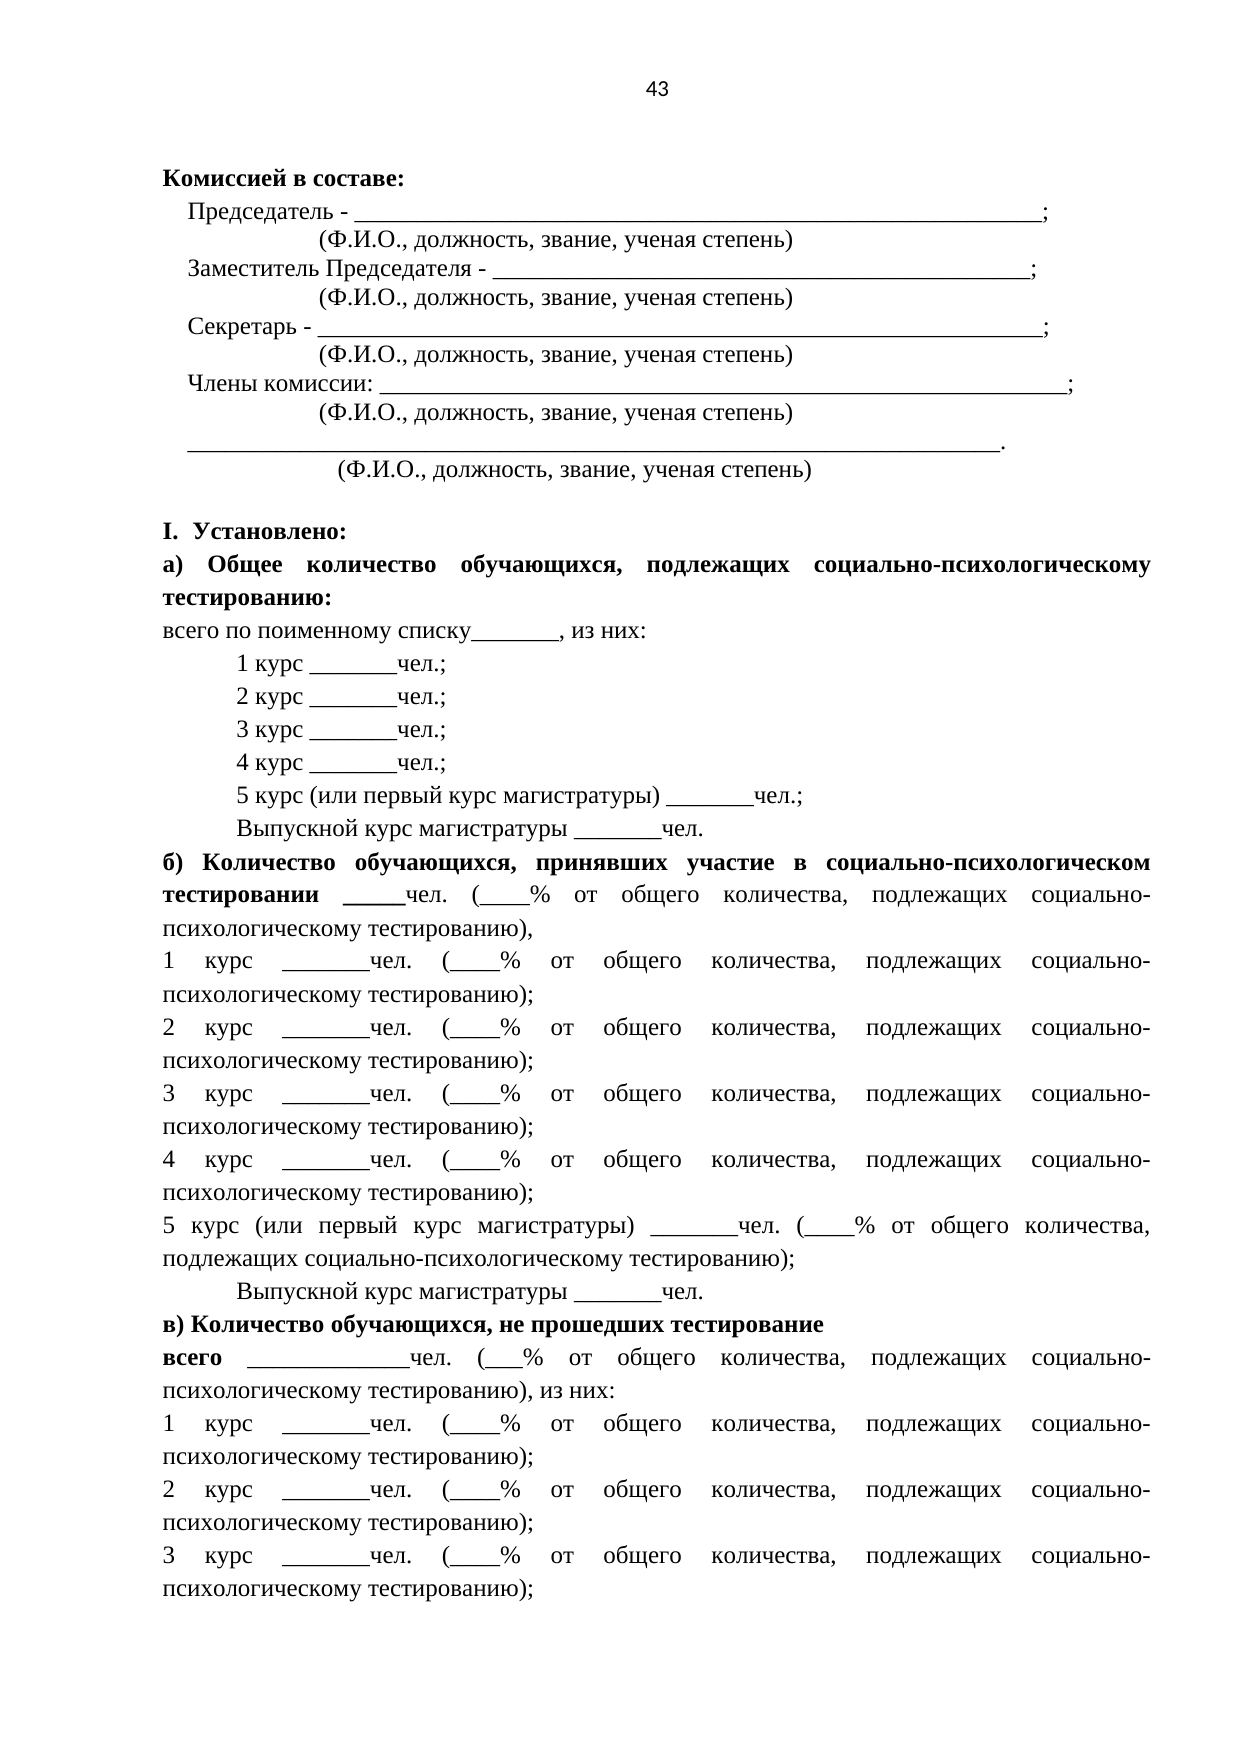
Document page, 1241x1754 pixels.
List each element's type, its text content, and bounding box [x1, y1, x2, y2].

text 1 курс _______чел. (____% от общего количества, подлежащих социально-психологическому тестированию); [162, 946, 1152, 1007]
text Секретарь - __________________________________________________________; [162, 311, 1152, 339]
text всего по поименному списку_______, из них: [162, 615, 1152, 644]
text 1 курс _______чел.; [162, 648, 1152, 677]
text (Ф.И.О., должность, звание, ученая степень) [162, 224, 1152, 253]
text 4 курс _______чел.; [162, 747, 1152, 776]
text всего _____________чел. (___% от общего количества, подлежащих социально-психологическому тестированию), из них: [162, 1342, 1152, 1404]
text в) Количество обучающихся, не прошедших тестирование [162, 1309, 1152, 1338]
text 4 курс _______чел. (____% от общего количества, подлежащих социально-психологическому тестированию); [162, 1144, 1152, 1206]
text Выпускной курс магистратуры _______чел. [162, 813, 1152, 842]
text 5 курс (или первый курс магистратуры) _______чел.; [162, 781, 1152, 809]
text 3 курс _______чел.; [162, 714, 1152, 743]
text 2 курс _______чел.; [162, 681, 1152, 710]
text 5 курс (или первый курс магистратуры) _______чел. (____% от общего количества, подлежащих социально-психологическому тестированию); [162, 1210, 1152, 1272]
text (Ф.И.О., должность, звание, ученая степень) [162, 454, 1152, 483]
text (Ф.И.О., должность, звание, ученая степень) [162, 397, 1152, 426]
text _________________________________________________________________. [162, 426, 1152, 454]
text а) Общее количество обучающихся, подлежащих социально-психологическому тестированию: [162, 549, 1152, 611]
text 3 курс _______чел. (____% от общего количества, подлежащих социально-психологическому тестированию); [162, 1078, 1152, 1139]
text б) Количество обучающихся, принявших участие в социально-психологическом тестировании _____чел. (____% от общего количества, подлежащих социально-психологическому тестированию), [162, 847, 1152, 941]
text 2 курс _______чел. (____% от общего количества, подлежащих социально-психологическому тестированию); [162, 1012, 1152, 1073]
text 3 курс _______чел. (____% от общего количества, подлежащих социально-психологическому тестированию); [162, 1540, 1152, 1602]
text (Ф.И.О., должность, звание, ученая степень) [162, 339, 1152, 368]
text Председатель - _______________________________________________________; [162, 196, 1152, 224]
text 1 курс _______чел. (____% от общего количества, подлежащих социально-психологическому тестированию); [162, 1408, 1152, 1470]
text Заместитель Председателя - ___________________________________________; [162, 253, 1152, 282]
text 2 курс _______чел. (____% от общего количества, подлежащих социально-психологическому тестированию); [162, 1474, 1152, 1536]
text (Ф.И.О., должность, звание, ученая степень) [162, 282, 1152, 311]
list Установлено: [162, 516, 1152, 545]
text Члены комиссии: _______________________________________________________; [162, 368, 1152, 397]
text Комиссией в составе: [162, 163, 1152, 192]
text Выпускной курс магистратуры _______чел. [162, 1276, 1152, 1304]
